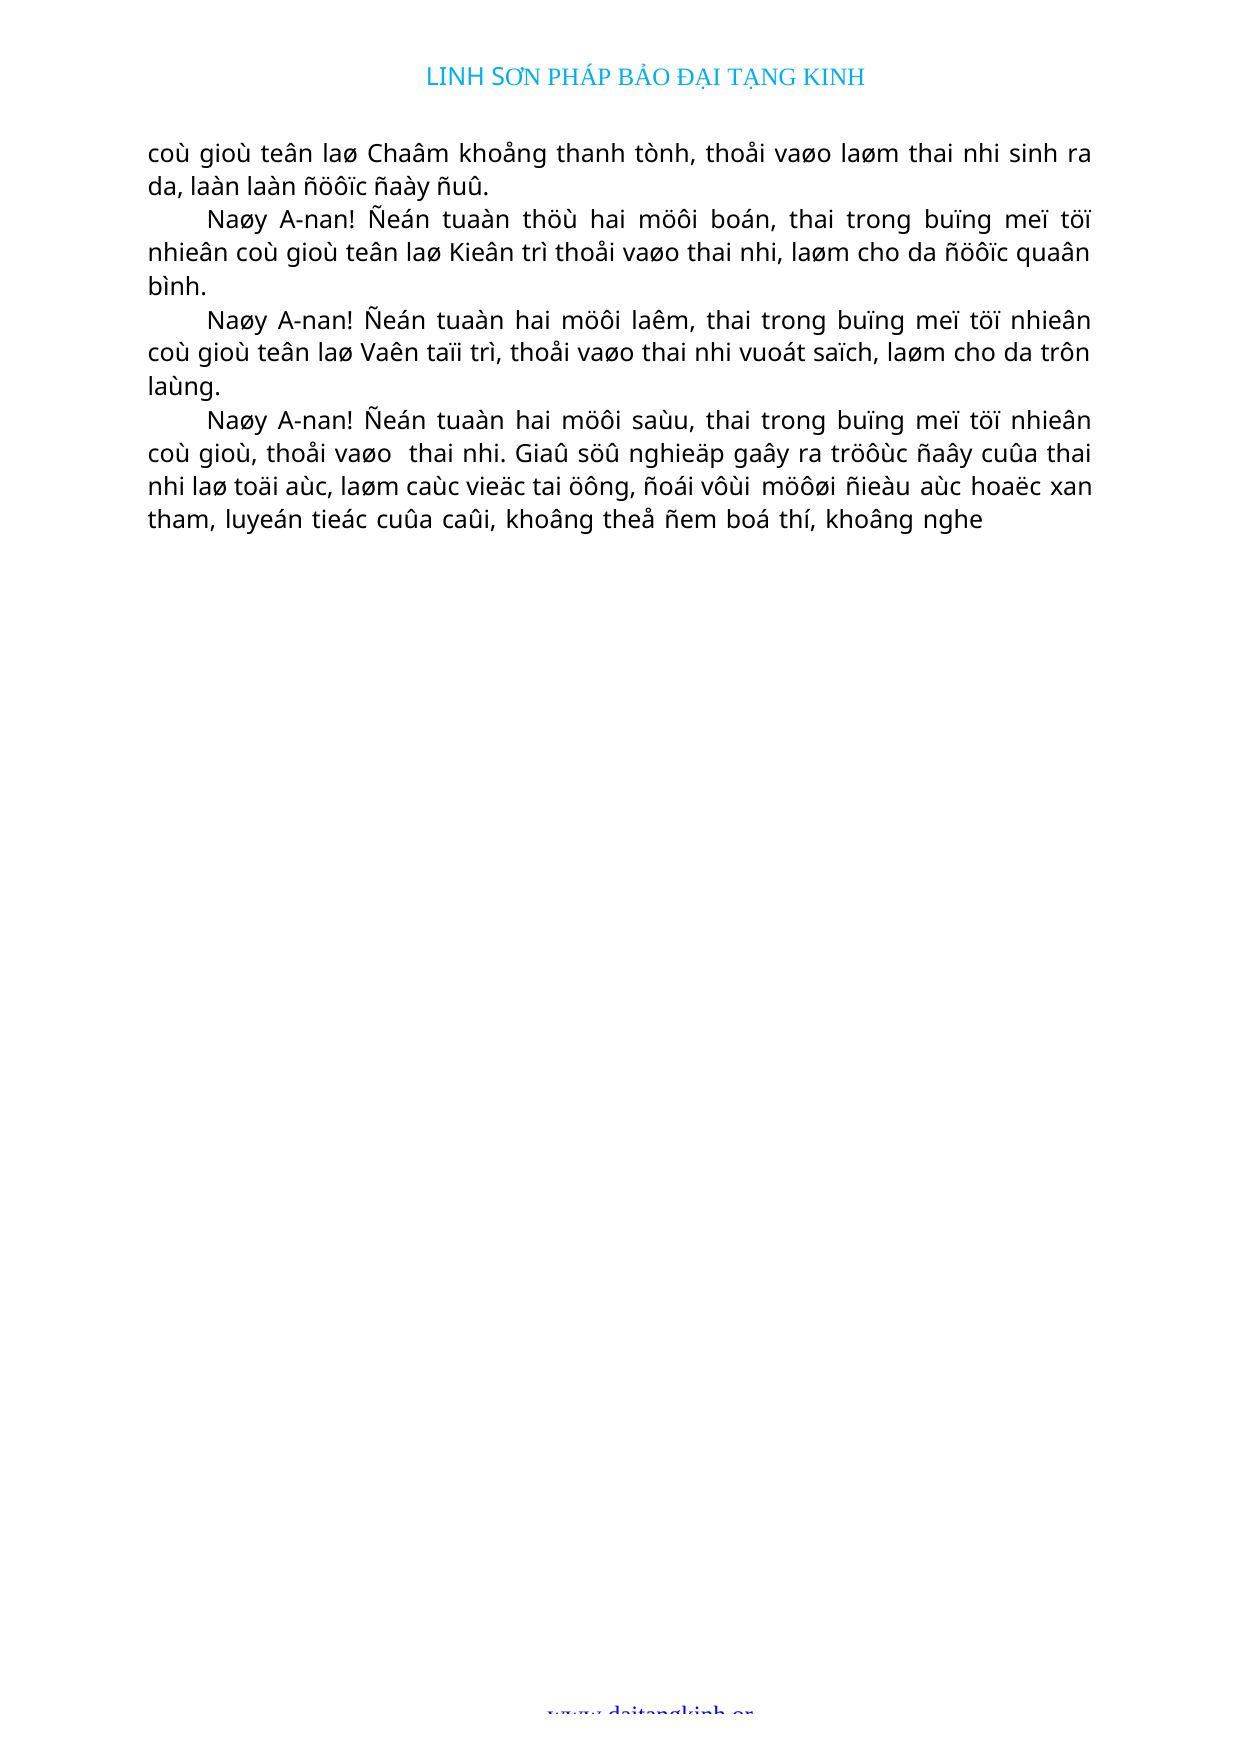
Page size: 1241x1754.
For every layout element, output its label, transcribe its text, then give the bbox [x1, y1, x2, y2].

text Naøy A-nan! Ñeán tuaàn hai möôi saùu, thai trong buïng meï töï nhieân coù gioù, thoåi vaøo thai nhi. Giaû söû nghieäp gaây ra tröôùc ñaây cuûa thai nhi laø toäi aùc, laøm caùc vieäc tai öông, ñoái vôùi möôøi ñieàu aùc hoaëc xan tham, luyeán tieác cuûa caûi, khoâng theå ñem boá thí, khoâng nghe [147, 403, 1093, 536]
text Naøy A-nan! Ñeán tuaàn thöù hai möôi boán, thai trong buïng meï töï nhieân coù gioù teân laø Kieân trì thoåi vaøo thai nhi, laøm cho da ñöôïc quaân bình. [147, 202, 1093, 302]
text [147, 135, 1093, 202]
text Naøy A-nan! Ñeán tuaàn hai möôi laêm, thai trong buïng meï töï nhieân coù gioù teân laø Vaên taïi trì, thoåi vaøo thai nhi vuoát saïch, laøm cho da trôn laùng. [147, 302, 1093, 403]
